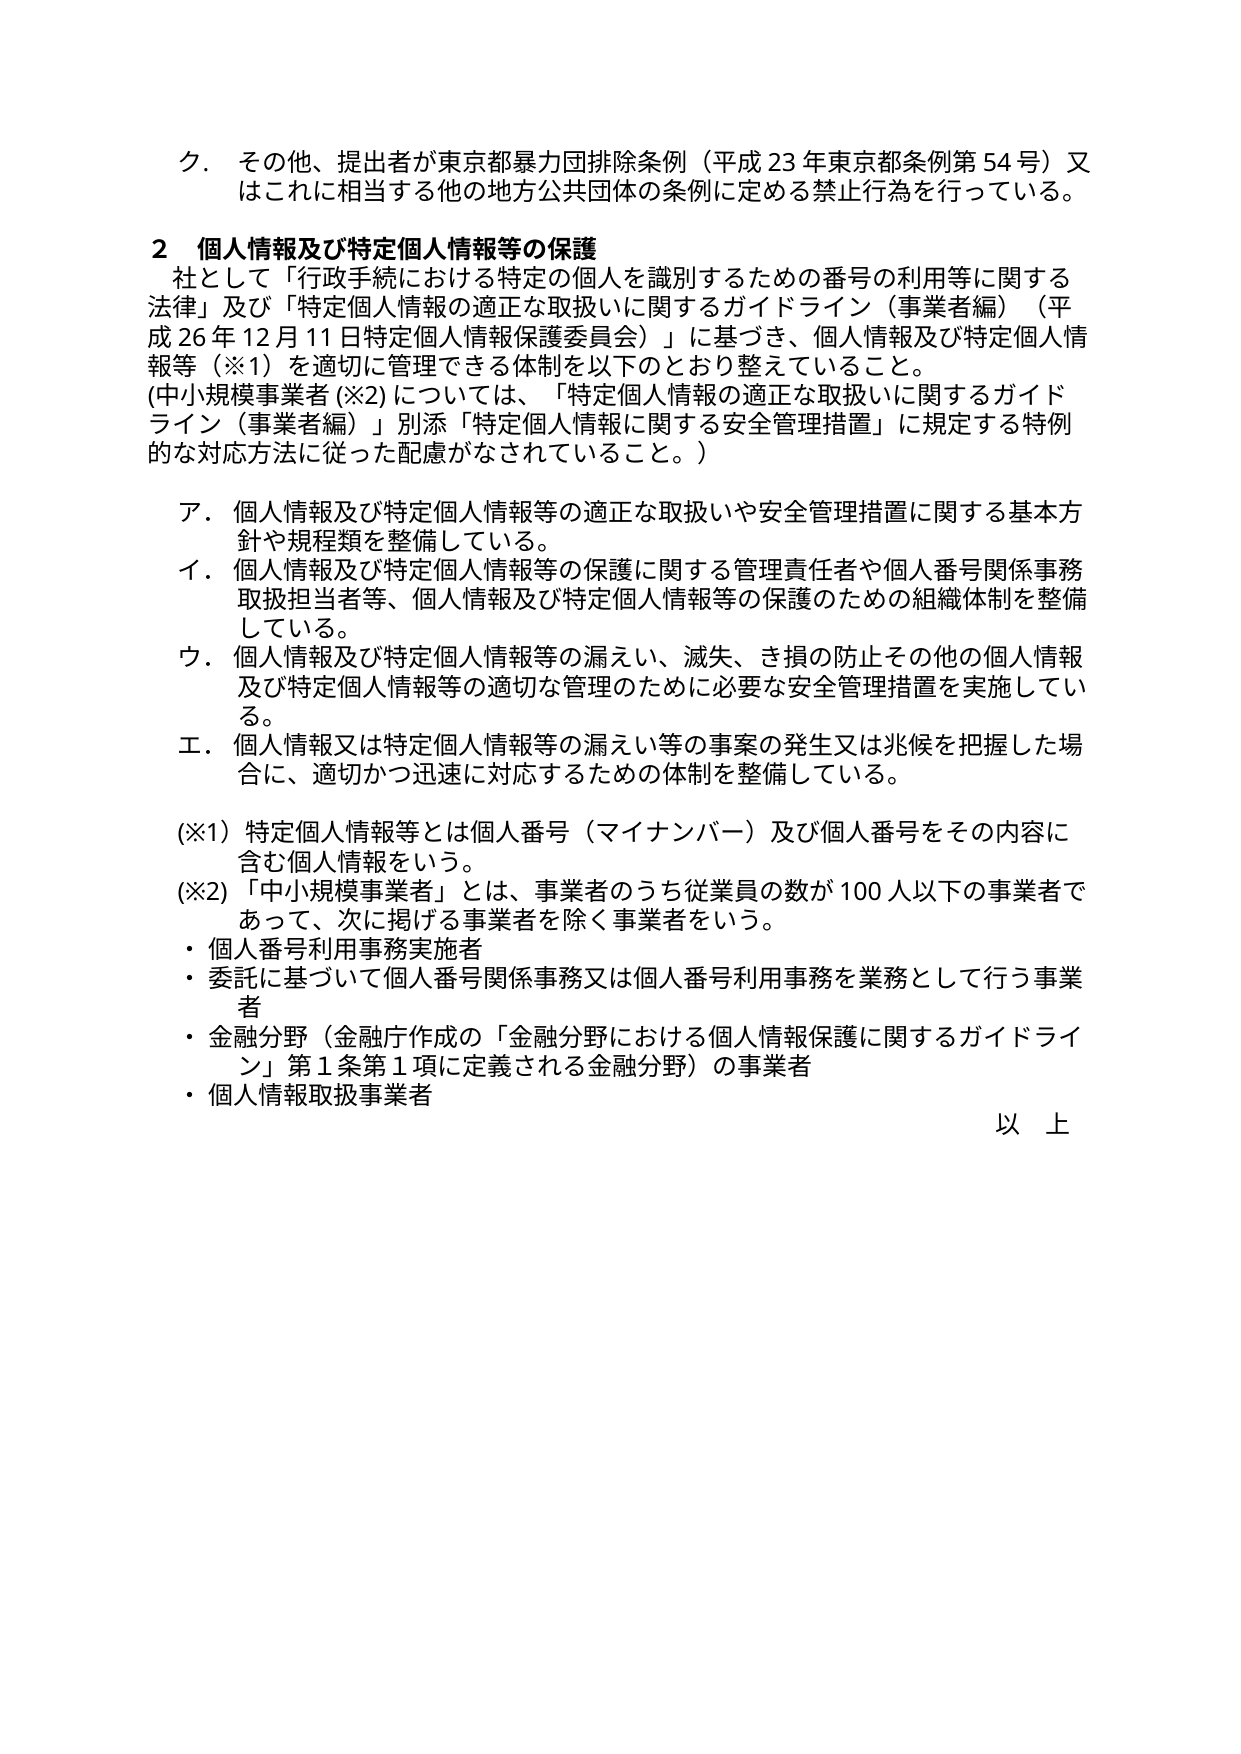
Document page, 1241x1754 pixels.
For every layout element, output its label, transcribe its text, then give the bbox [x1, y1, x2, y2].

text ・ 個人情報取扱事業者 [177, 1081, 1092, 1110]
text エ． 個人情報又は特定個人情報等の漏えい等の事案の発生又は兆候を把握した場合に、適切かつ迅速に対応するための体制を整備している。 [177, 731, 1092, 789]
text ・ 個人番号利用事務実施者 [177, 935, 1092, 964]
text ・ 金融分野（金融庁作成の「金融分野における個人情報保護に関するガイドライン」第１条第１項に定義される金融分野）の事業者 [177, 1023, 1092, 1081]
text (※1）特定個人情報等とは個人番号（マイナンバー）及び個人番号をその内容に含む個人情報をいう。 [177, 818, 1092, 877]
text ア． 個人情報及び特定個人情報等の適正な取扱いや安全管理措置に関する基本方針や規程類を整備している。 [177, 498, 1092, 556]
text 以 上 [223, 1110, 1069, 1139]
text ウ． 個人情報及び特定個人情報等の漏えい、滅失、き損の防止その他の個人情報及び特定個人情報等の適切な管理のために必要な安全管理措置を実施している。 [177, 643, 1092, 731]
text (中小規模事業者 (※2) については、「特定個人情報の適正な取扱いに関するガイドライン（事業者編）」別添「特定個人情報に関する安全管理措置」に規定する特例的な対応方法に従った配慮がなされていること。） [148, 381, 1092, 468]
text 社として「行政手続における特定の個人を識別するための番号の利用等に関する法律」及び「特定個人情報の適正な取扱いに関するガイドライン（事業者編）（平成26年12月11日特定個人情報保護委員会）」に基づき、個人情報及び特定個人情報等（※1）を適切に管理できる体制を以下のとおり整えていること。 [148, 264, 1092, 381]
list その他、提出者が東京都暴力団排除条例（平成23 年東京都条例第54号）又はこれに相当する他の地方公共団体の条例に定める禁止行為を行っている。 [177, 148, 1092, 206]
text ２ 個人情報及び特定個人情報等の保護 [148, 235, 1092, 264]
text ・ 委託に基づいて個人番号関係事務又は個人番号利用事務を業務として行う事業者 [177, 964, 1092, 1023]
text イ． 個人情報及び特定個人情報等の保護に関する管理責任者や個人番号関係事務取扱担当者等、個人情報及び特定個人情報等の保護のための組織体制を整備している。 [177, 556, 1092, 643]
text (※2) 「中小規模事業者」とは、事業者のうち従業員の数が100人以下の事業者であって、次に掲げる事業者を除く事業者をいう。 [177, 877, 1092, 935]
